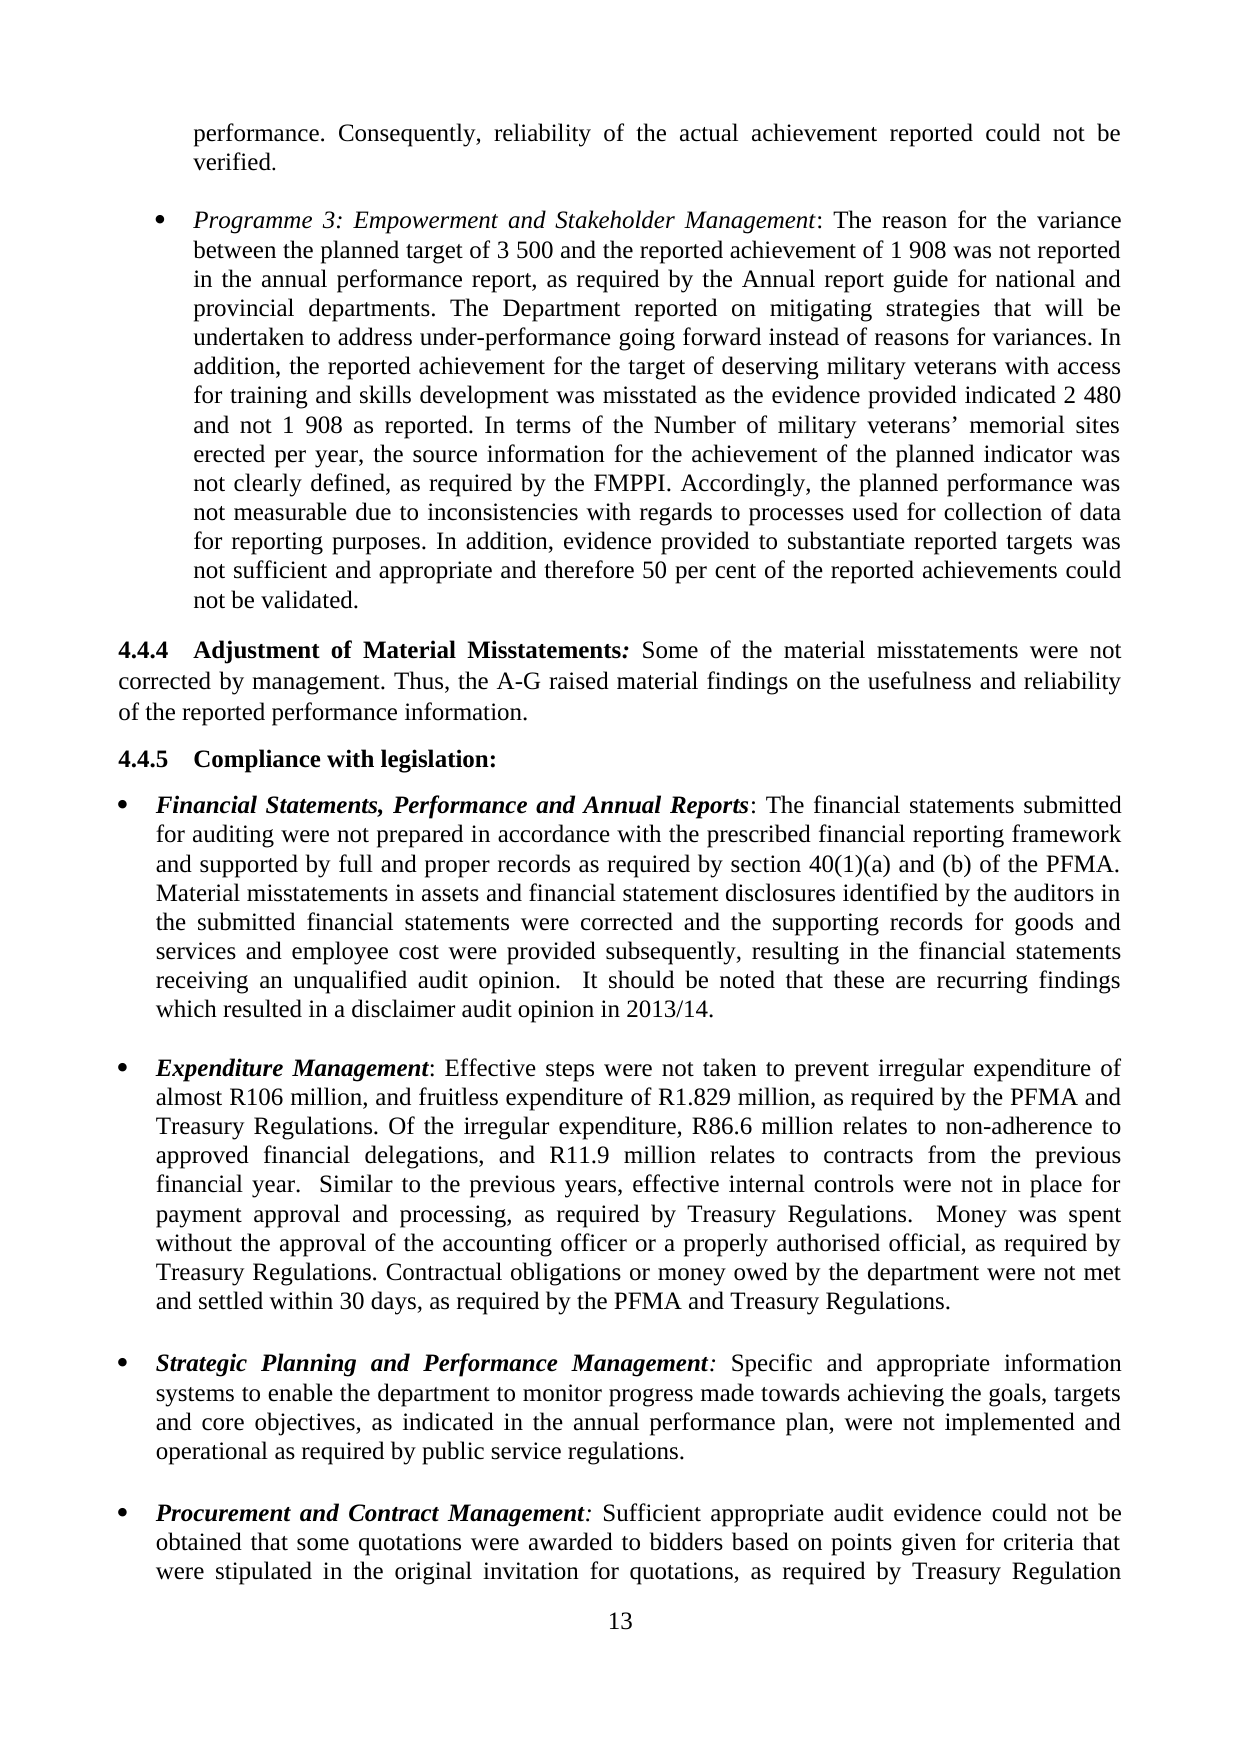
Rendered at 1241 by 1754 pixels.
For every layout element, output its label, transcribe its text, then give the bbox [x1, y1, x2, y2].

list Programme 3: Empowerment and Stakeholder Management: The reason for the variance between the planned target of 3 500 and the reported achievement of 1 908 was not reported in the annual performance report, as required by the Annual report guide for national and provincial departments. The Department reported on mitigating strategies that will be undertaken to address under-performance going forward instead of reasons for variances. In addition, the reported achievement for the target of deserving military veterans with access for training and skills development was misstated as the evidence provided indicated 2 480 and not 1 908 as reported. In terms of the Number of military veterans’ memorial sites erected per year, the source information for the achievement of the planned indicator was not clearly defined, as required by the FMPPI. Accordingly, the planned performance was not measurable due to inconsistencies with regards to processes used for collection of data for reporting purposes. In addition, evidence provided to substantiate reported targets was not sufficient and appropriate and therefore 50 per cent of the reported achievements could not be validated. [156, 206, 1122, 614]
text 4.4.4 Adjustment of Material Misstatements: Some of the material misstatements were not corrected by management. Thus, the A-G raised material findings on the usefulness and reliability of the reported performance information. [118, 635, 1122, 726]
text 4.4.5 Compliance with legislation: [118, 744, 1122, 774]
list Expenditure Management: Effective steps were not taken to prevent irregular expenditure of almost R106 million, and fruitless expenditure of R1.829 million, as required by the PFMA and Treasury Regulations. Of the irregular expenditure, R86.6 million relates to non-adherence to approved financial delegations, and R11.9 million relates to contracts from the previous financial year. Similar to the previous years, effective internal controls were not in place for payment approval and processing, as required by Treasury Regulations. Money was spent without the approval of the accounting officer or a properly authorised official, as required by Treasury Regulations. Contractual obligations or money owed by the department were not met and settled within 30 days, as required by the PFMA and Treasury Regulations. [118, 1053, 1122, 1315]
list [156, 118, 1122, 176]
list Strategic Planning and Performance Management: Specific and appropriate information systems to enable the department to monitor progress made towards achieving the goals, targets and core objectives, as indicated in the annual performance plan, were not implemented and operational as required by public service regulations. [118, 1348, 1122, 1465]
list Financial Statements, Performance and Annual Reports: The financial statements submitted for auditing were not prepared in accordance with the prescribed financial reporting framework and supported by full and proper records as required by section 40(1)(a) and (b) of the PFMA. Material misstatements in assets and financial statement disclosures identified by the auditors in the submitted financial statements were corrected and the supporting records for goods and services and employee cost were provided subsequently, resulting in the financial statements receiving an unqualified audit opinion. It should be noted that these are recurring findings which resulted in a disclaimer audit opinion in 2013/14. [118, 790, 1122, 1024]
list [118, 1498, 1122, 1586]
